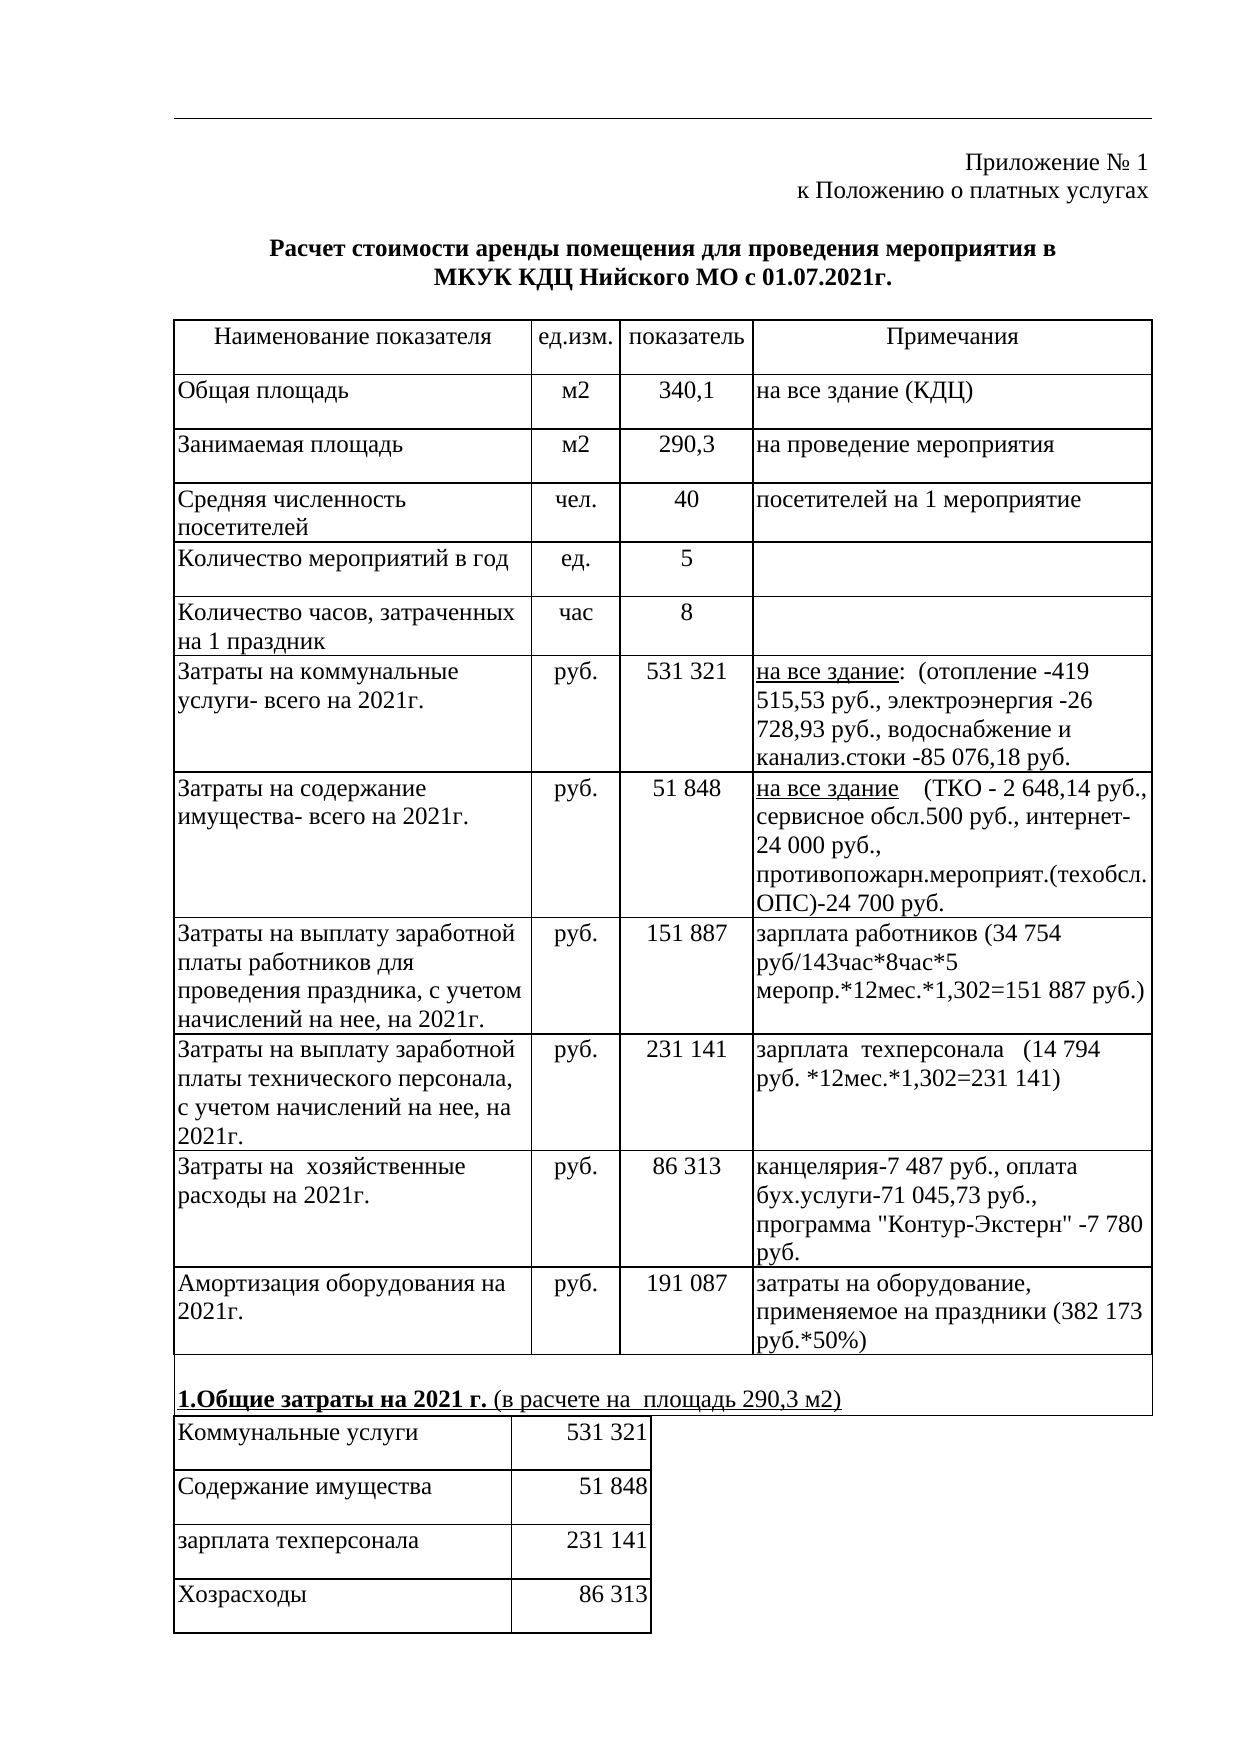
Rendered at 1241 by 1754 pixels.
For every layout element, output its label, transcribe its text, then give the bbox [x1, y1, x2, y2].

table_cell руб. [532, 918, 619, 1033]
table_cell Затраты на выплату заработной платы технического персонала, с учетом начислений на нее, на 2021г. [175, 1035, 531, 1149]
table_cell руб. [532, 773, 619, 916]
table_cell на проведение мероприятия [754, 430, 1151, 482]
table_cell м2 [532, 430, 619, 482]
table_cell Общая площадь [175, 375, 531, 428]
table_cell зарплата техперсонала [175, 1525, 511, 1578]
table_cell м2 [532, 375, 619, 428]
table_cell Содержание имущества [175, 1471, 511, 1524]
table_cell затраты на оборудование, применяемое на праздники (382 173 руб.*50%) [754, 1268, 1151, 1354]
table_cell Затраты на хозяйственные расходы на 2021г. [175, 1151, 531, 1266]
table_cell 40 [621, 484, 752, 541]
table_cell Амортизация оборудования на 2021г. [175, 1268, 531, 1354]
table_cell 290,3 [621, 430, 752, 482]
table_cell на все здание (ТКО - 2 648,14 руб., сервисное обсл.500 руб., интернет-24 000 руб., противопожарн.мероприят.(техобсл. ОПС)-24 700 руб. [754, 773, 1151, 916]
table_cell 151 887 [621, 918, 752, 1033]
table_cell 340,1 [621, 375, 752, 428]
table_cell Хозрасходы [175, 1580, 511, 1632]
table_cell канцелярия-7 487 руб., оплата бух.услуги-71 045,73 руб., программа "Контур-Экстерн" -7 780 руб. [754, 1151, 1151, 1266]
table_cell 86 313 [621, 1151, 752, 1266]
table_cell 86 313 [512, 1580, 650, 1632]
table_cell 191 087 [621, 1268, 752, 1354]
table_cell Затраты на содержание имущества- всего на 2021г. [175, 773, 531, 916]
table_cell 5 [621, 543, 752, 596]
table_cell 51 848 [512, 1471, 650, 1524]
table_cell посетителей на 1 мероприятие [754, 484, 1151, 541]
table_cell Средняя численность посетителей [175, 484, 531, 541]
table_cell зарплата работников (34 754 руб/143час*8час*5 меропр.*12мес.*1,302=151 887 руб.) [754, 918, 1151, 1033]
table_cell руб. [532, 1035, 619, 1149]
table_cell [754, 597, 1151, 654]
table_cell 531 321 [512, 1417, 650, 1469]
table_cell Примечания [754, 321, 1151, 374]
table_cell чел. [532, 484, 619, 541]
table_cell Количество часов, затраченных на 1 праздник [175, 597, 531, 654]
table_cell показатель [621, 321, 752, 374]
table_cell 8 [621, 597, 752, 654]
table_cell 231 141 [621, 1035, 752, 1149]
table_cell 531 321 [621, 656, 752, 771]
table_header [174, 119, 1152, 319]
table_cell час [532, 597, 619, 654]
table_cell руб. [532, 1151, 619, 1266]
table_cell Количество мероприятий в год [175, 543, 531, 596]
table_cell 231 141 [512, 1525, 650, 1578]
table_cell на все здание: (отопление -419 515,53 руб., электроэнергия -26 728,93 руб., водоснабжение и канализ.стоки -85 076,18 руб. [754, 656, 1151, 771]
table_cell ед. [532, 543, 619, 596]
table_cell 1.Общие затраты на 2021 г. (в расчете на площадь 290,3 м2) [175, 1355, 1152, 1415]
table_cell Затраты на выплату заработной платы работников для проведения праздника, с учетом начислений на нее, на 2021г. [175, 918, 531, 1033]
table_cell Затраты на коммунальные услуги- всего на 2021г. [175, 656, 531, 771]
table_cell Занимаемая площадь [175, 430, 531, 482]
table_cell 51 848 [621, 773, 752, 916]
table_cell ед.изм. [532, 321, 619, 374]
table_cell руб. [532, 656, 619, 771]
table_cell Наименование показателя [175, 321, 531, 374]
table_cell зарплата техперсонала (14 794 руб. *12мес.*1,302=231 141) [754, 1035, 1151, 1149]
table_cell руб. [532, 1268, 619, 1354]
table_cell Коммунальные услуги [175, 1417, 511, 1469]
table_cell на все здание (КДЦ) [754, 375, 1151, 428]
table_cell [754, 543, 1151, 596]
